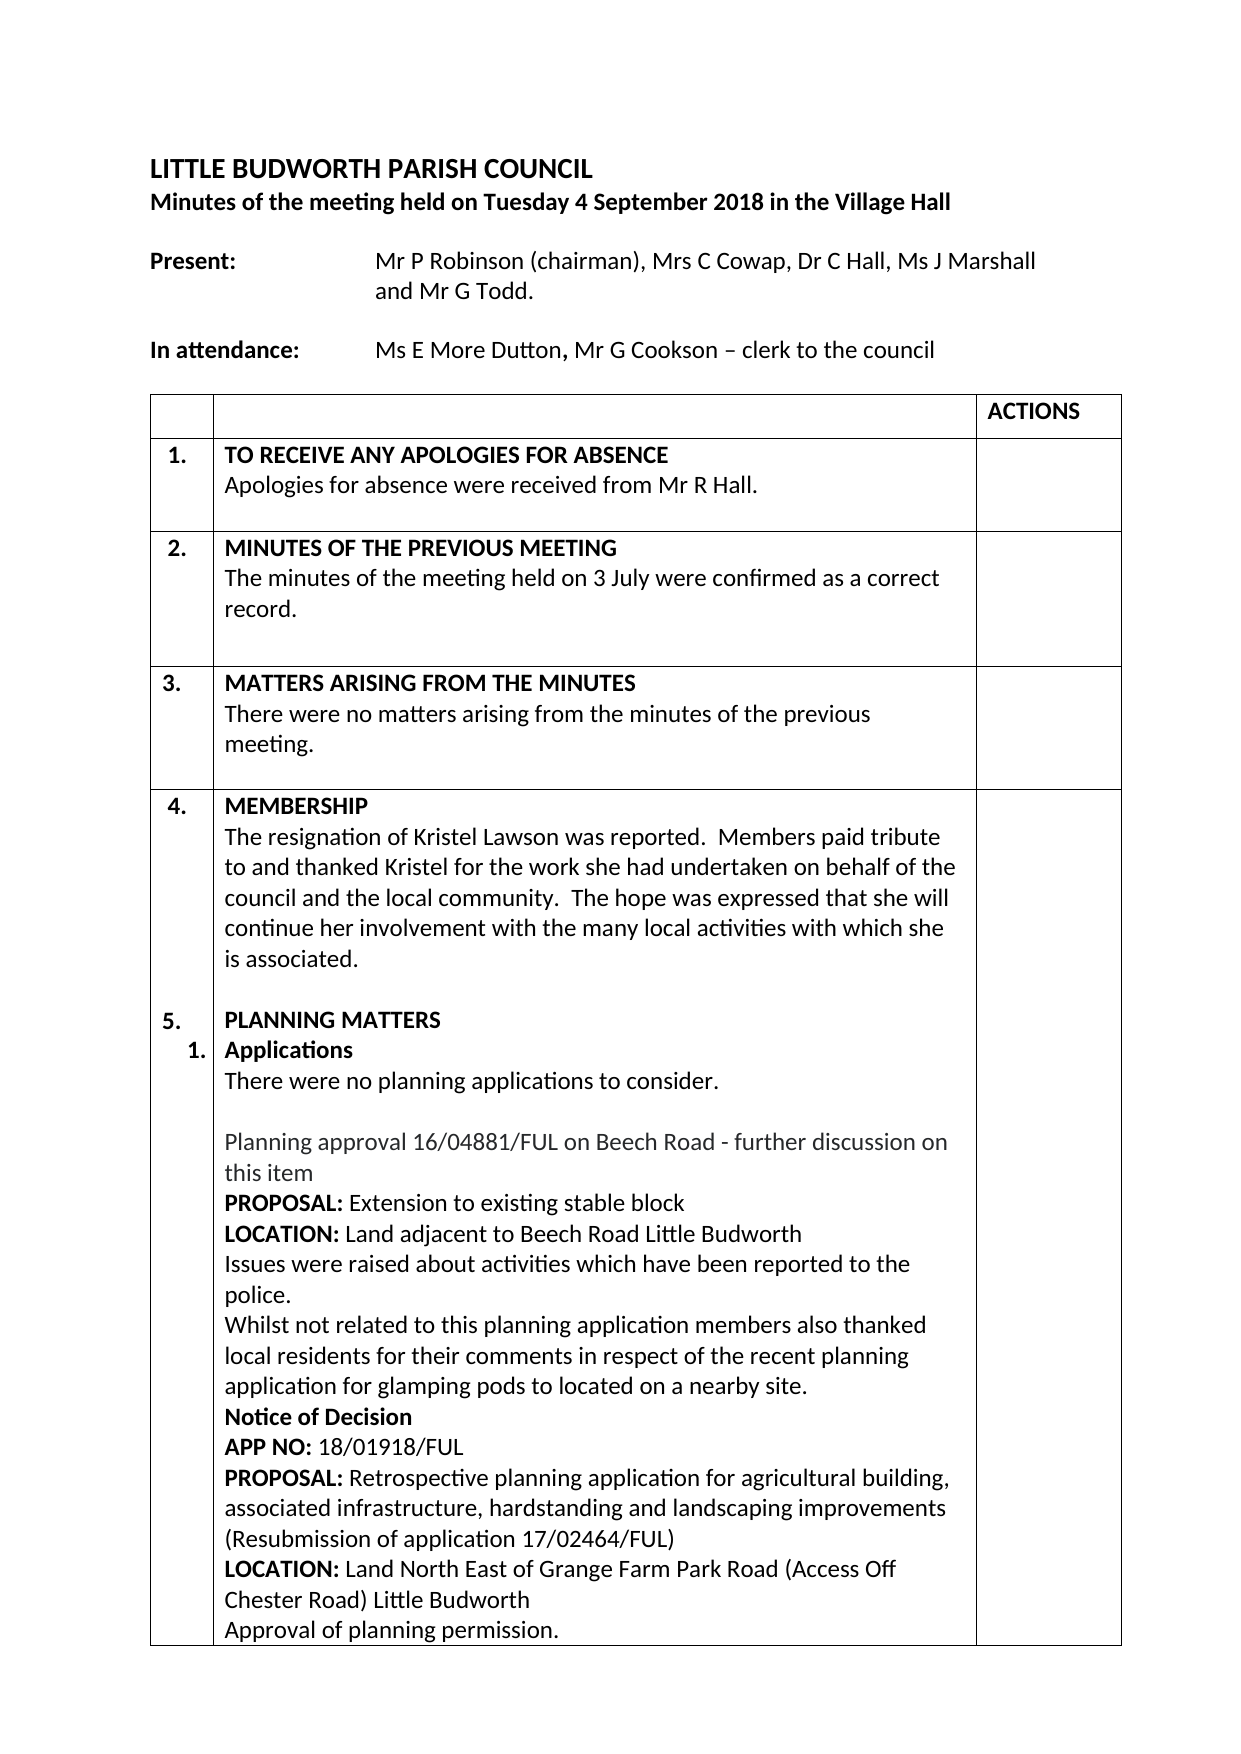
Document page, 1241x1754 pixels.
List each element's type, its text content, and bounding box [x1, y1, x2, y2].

table_cell 4. 5. [151, 790, 213, 1645]
table_header [151, 395, 213, 438]
table_cell 3. [151, 667, 213, 789]
table_cell 1. [151, 439, 213, 531]
table_cell [977, 790, 1121, 1645]
table_cell 2. [151, 532, 213, 666]
subtitle LITTLE BUDWORTH PARISH COUNCIL [150, 150, 1090, 186]
table_cell MEMBERSHIP The resignation of Kristel Lawson was reported. Members paid tribute to and thanked Kristel for the work she had undertaken on behalf of the council and the local community. The hope was expressed that she will continue her involvement with the many local activities with which she is associated. PLANNING MATTERS Applications There were no planning applications to consider. Planning approval 16/04881/FUL on Beech Road - further discussion on this item PROPOSAL: Extension to existing stable block LOCATION: Land adjacent to Beech Road Little Budworth Issues were raised about activities which have been reported to the police. Whilst not related to this planning application members also thanked local residents for their comments in respect of the recent planning application for glamping pods to located on a nearby site. Notice of Decision APP NO: 18/01918/FUL PROPOSAL: Retrospective planning application for agricultural building, associated infrastructure, hardstanding and landscaping improvements (Resubmission of application 17/02464/FUL) LOCATION: Land North East of Grange Farm Park Road (Access Off Chester Road) Little Budworth Approval of planning permission. [214, 790, 976, 1645]
text In attendance: Ms E More Dutton, Mr G Cookson – clerk to the council [150, 335, 1090, 365]
table_cell TO RECEIVE ANY APOLOGIES FOR ABSENCE Apologies for absence were received from Mr R Hall. [214, 439, 976, 531]
table_cell [977, 439, 1121, 531]
table_header [214, 395, 976, 438]
table_cell [977, 667, 1121, 789]
table_header ACTIONS [977, 395, 1121, 438]
table_cell [977, 532, 1121, 666]
table_cell MATTERS ARISING FROM THE MINUTES There were no matters arising from the minutes of the previous meeting. [214, 667, 976, 789]
table_cell MINUTES OF THE PREVIOUS MEETING The minutes of the meeting held on 3 July were confirmed as a correct record. [214, 532, 976, 666]
text Present: Mr P Robinson (chairman), Mrs C Cowap, Dr C Hall, Ms J Marshall and Mr G Todd. [150, 245, 1090, 335]
text Minutes of the meeting held on Tuesday 4 September 2018 in the Village Hall [150, 186, 1090, 245]
